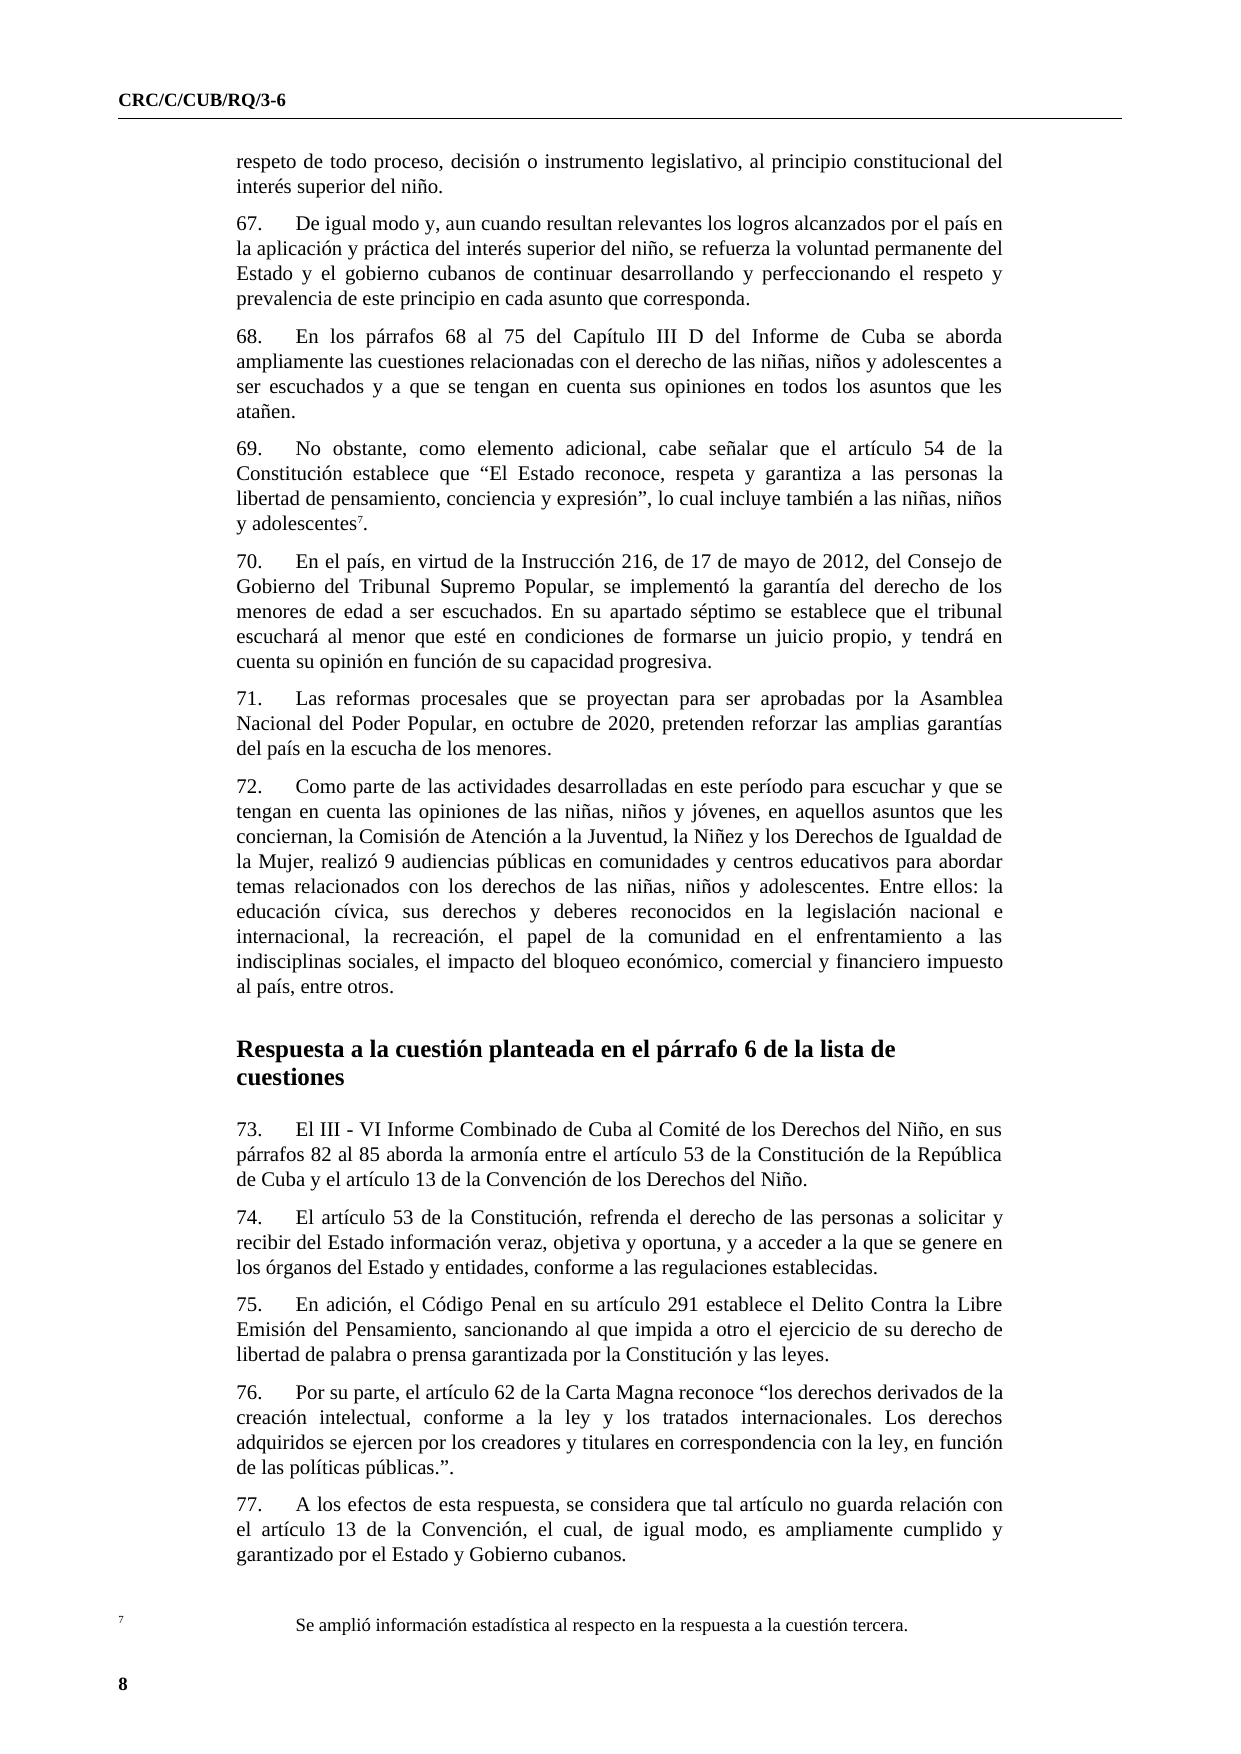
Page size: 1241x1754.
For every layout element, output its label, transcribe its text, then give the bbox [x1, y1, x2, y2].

list El artículo 53 de la Constitución, refrenda el derecho de las personas a solicitar y recibir del Estado información veraz, objetiva y oportuna, y a acceder a la que se genere en los órganos del Estado y entidades, conforme a las regulaciones establecidas. [236, 1204, 1004, 1279]
list No obstante, como elemento adicional, cabe señalar que el artículo 54 de la Constitución establece que “El Estado reconoce, respeta y garantiza a las personas la libertad de pensamiento, conciencia y expresión”, lo cual incluye también a las niñas, niños y adolescentes. [236, 435, 1004, 535]
list Las reformas procesales que se proyectan para ser aprobadas por la Asamblea Nacional del Poder Popular, en octubre de 2020, pretenden reforzar las amplias garantías del país en la escucha de los menores. [236, 685, 1004, 760]
list En adición, el Código Penal en su artículo 291 establece el Delito Contra la Libre Emisión del Pensamiento, sancionando al que impida a otro el ejercicio de su derecho de libertad de palabra o prensa garantizada por la Constitución y las leyes. [236, 1291, 1004, 1366]
list De igual modo y, aun cuando resultan relevantes los logros alcanzados por el país en la aplicación y práctica del interés superior del niño, se refuerza la voluntad permanente del Estado y el gobierno cubanos de continuar desarrollando y perfeccionando el respeto y prevalencia de este principio en cada asunto que corresponda. [236, 210, 1004, 310]
list Por su parte, el artículo 62 de la Carta Magna reconoce “los derechos derivados de la creación intelectual, conforme a la ley y los tratados internacionales. Los derechos adquiridos se ejercen por los creadores y titulares en correspondencia con la ley, en función de las políticas públicas.”. [236, 1379, 1004, 1479]
list A los efectos de esta respuesta, se considera que tal artículo no guarda relación con el artículo 13 de la Convención, el cual, de igual modo, es ampliamente cumplido y garantizado por el Estado y Gobierno cubanos. [236, 1491, 1004, 1566]
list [236, 148, 1004, 198]
list Como parte de las actividades desarrolladas en este período para escuchar y que se tengan en cuenta las opiniones de las niñas, niños y jóvenes, en aquellos asuntos que les conciernan, la Comisión de Atención a la Juventud, la Niñez y los Derechos de Igualdad de la Mujer, realizó 9 audiencias públicas en comunidades y centros educativos para abordar temas relacionados con los derechos de las niñas, niños y adolescentes. Entre ellos: la educación cívica, sus derechos y deberes reconocidos en la legislación nacional e internacional, la recreación, el papel de la comunidad en el enfrentamiento a las indisciplinas sociales, el impacto del bloqueo económico, comercial y financiero impuesto al país, entre otros. [236, 773, 1004, 998]
list El III - VI Informe Combinado de Cuba al Comité de los Derechos del Niño, en sus párrafos 82 al 85 aborda la armonía entre el artículo 53 de la Constitución de la República de Cuba y el artículo 13 de la Convención de los Derechos del Niño. [236, 1116, 1004, 1191]
text Respuesta a la cuestión planteada en el párrafo 6 de la lista de cuestiones [118, 1035, 1004, 1091]
list En el país, en virtud de la Instrucción 216, de 17 de mayo de 2012, del Consejo de Gobierno del Tribunal Supremo Popular, se implementó la garantía del derecho de los menores de edad a ser escuchados. En su apartado séptimo se establece que el tribunal escuchará al menor que esté en condiciones de formarse un juicio propio, y tendrá en cuenta su opinión en función de su capacidad progresiva. [236, 548, 1004, 673]
list En los párrafos 68 al 75 del Capítulo III D del Informe de Cuba se aborda ampliamente las cuestiones relacionadas con el derecho de las niñas, niños y adolescentes a ser escuchados y a que se tengan en cuenta sus opiniones en todos los asuntos que les atañen. [236, 323, 1004, 423]
